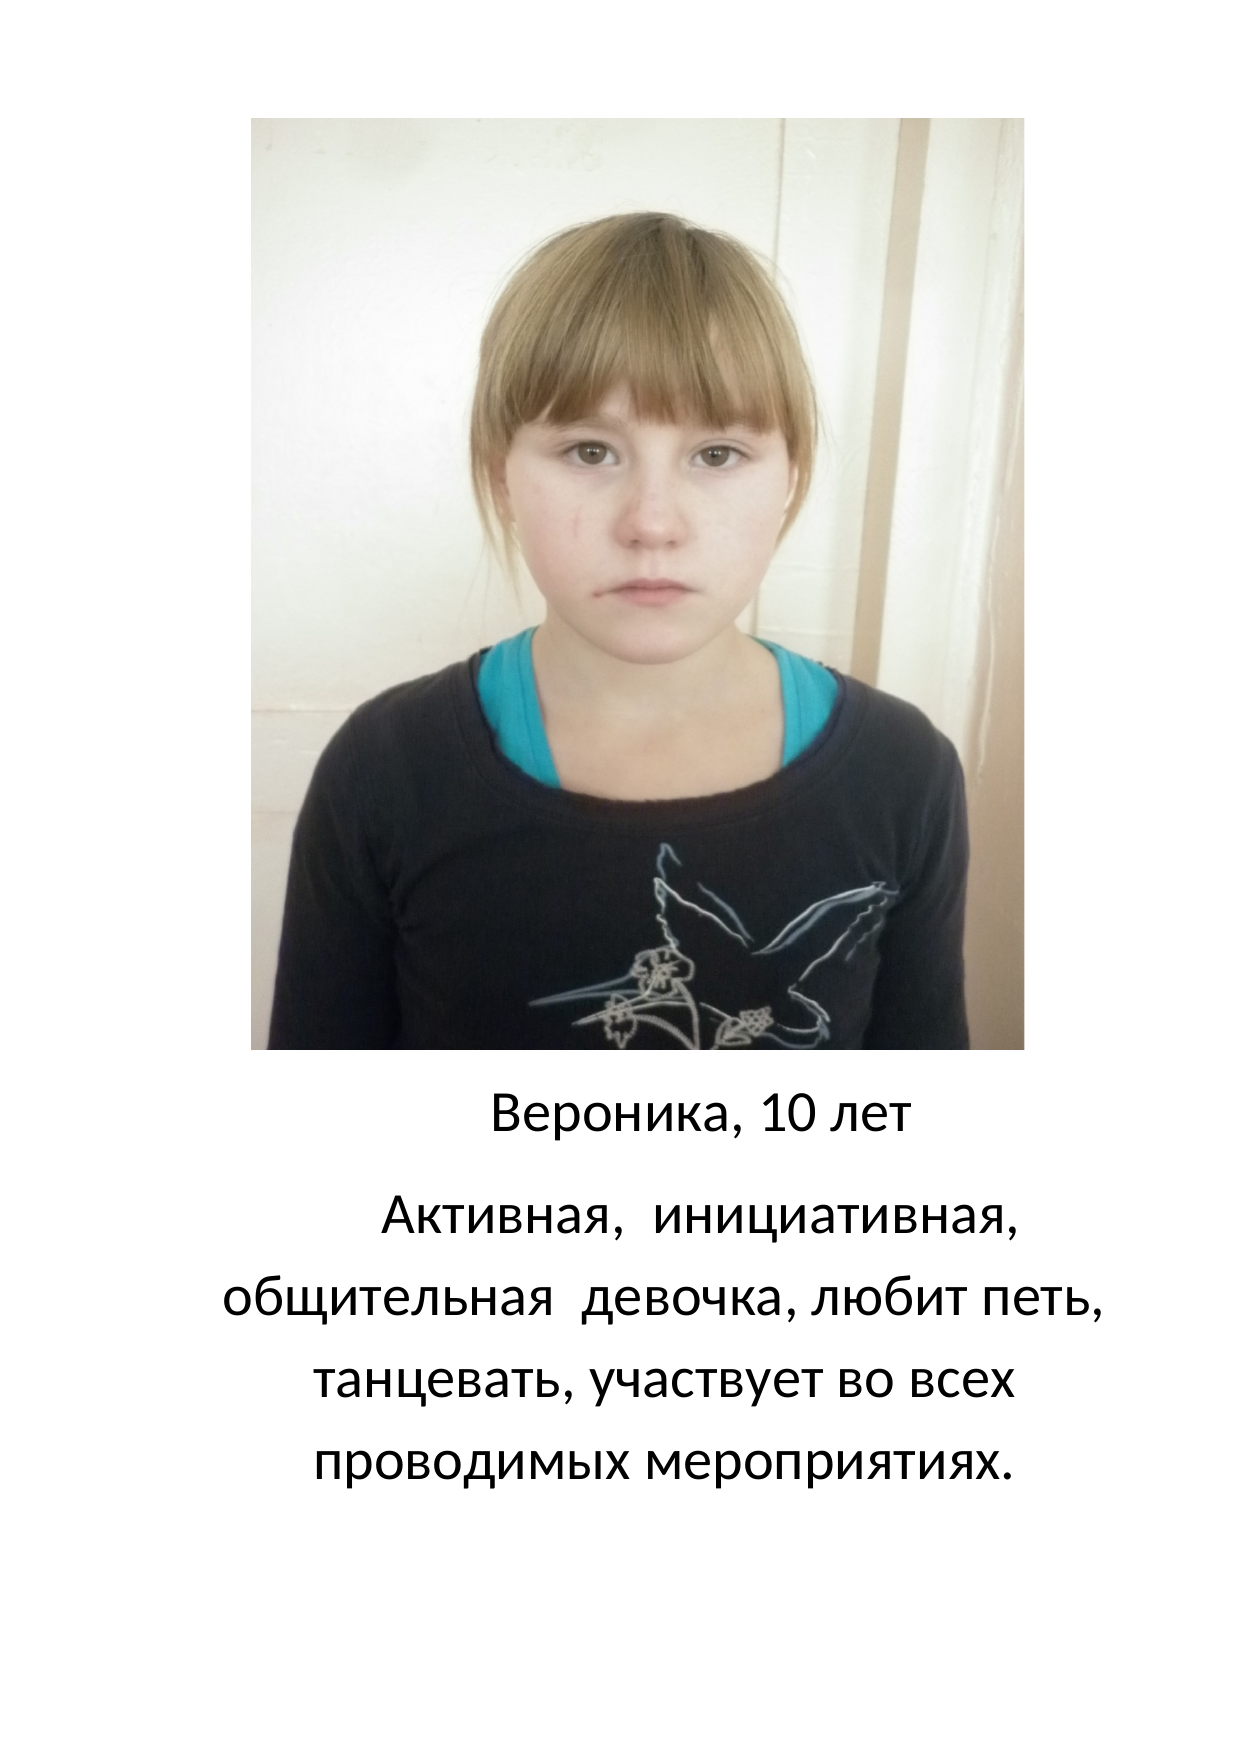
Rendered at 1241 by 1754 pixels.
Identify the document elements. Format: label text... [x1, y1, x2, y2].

text Вероника, 10 лет [177, 1074, 1152, 1146]
picture [251, 118, 1025, 1050]
text Активная, инициативная, общительная девочка, любит петь, танцевать, участвует во всех проводимых мероприятиях. [177, 1177, 1152, 1494]
